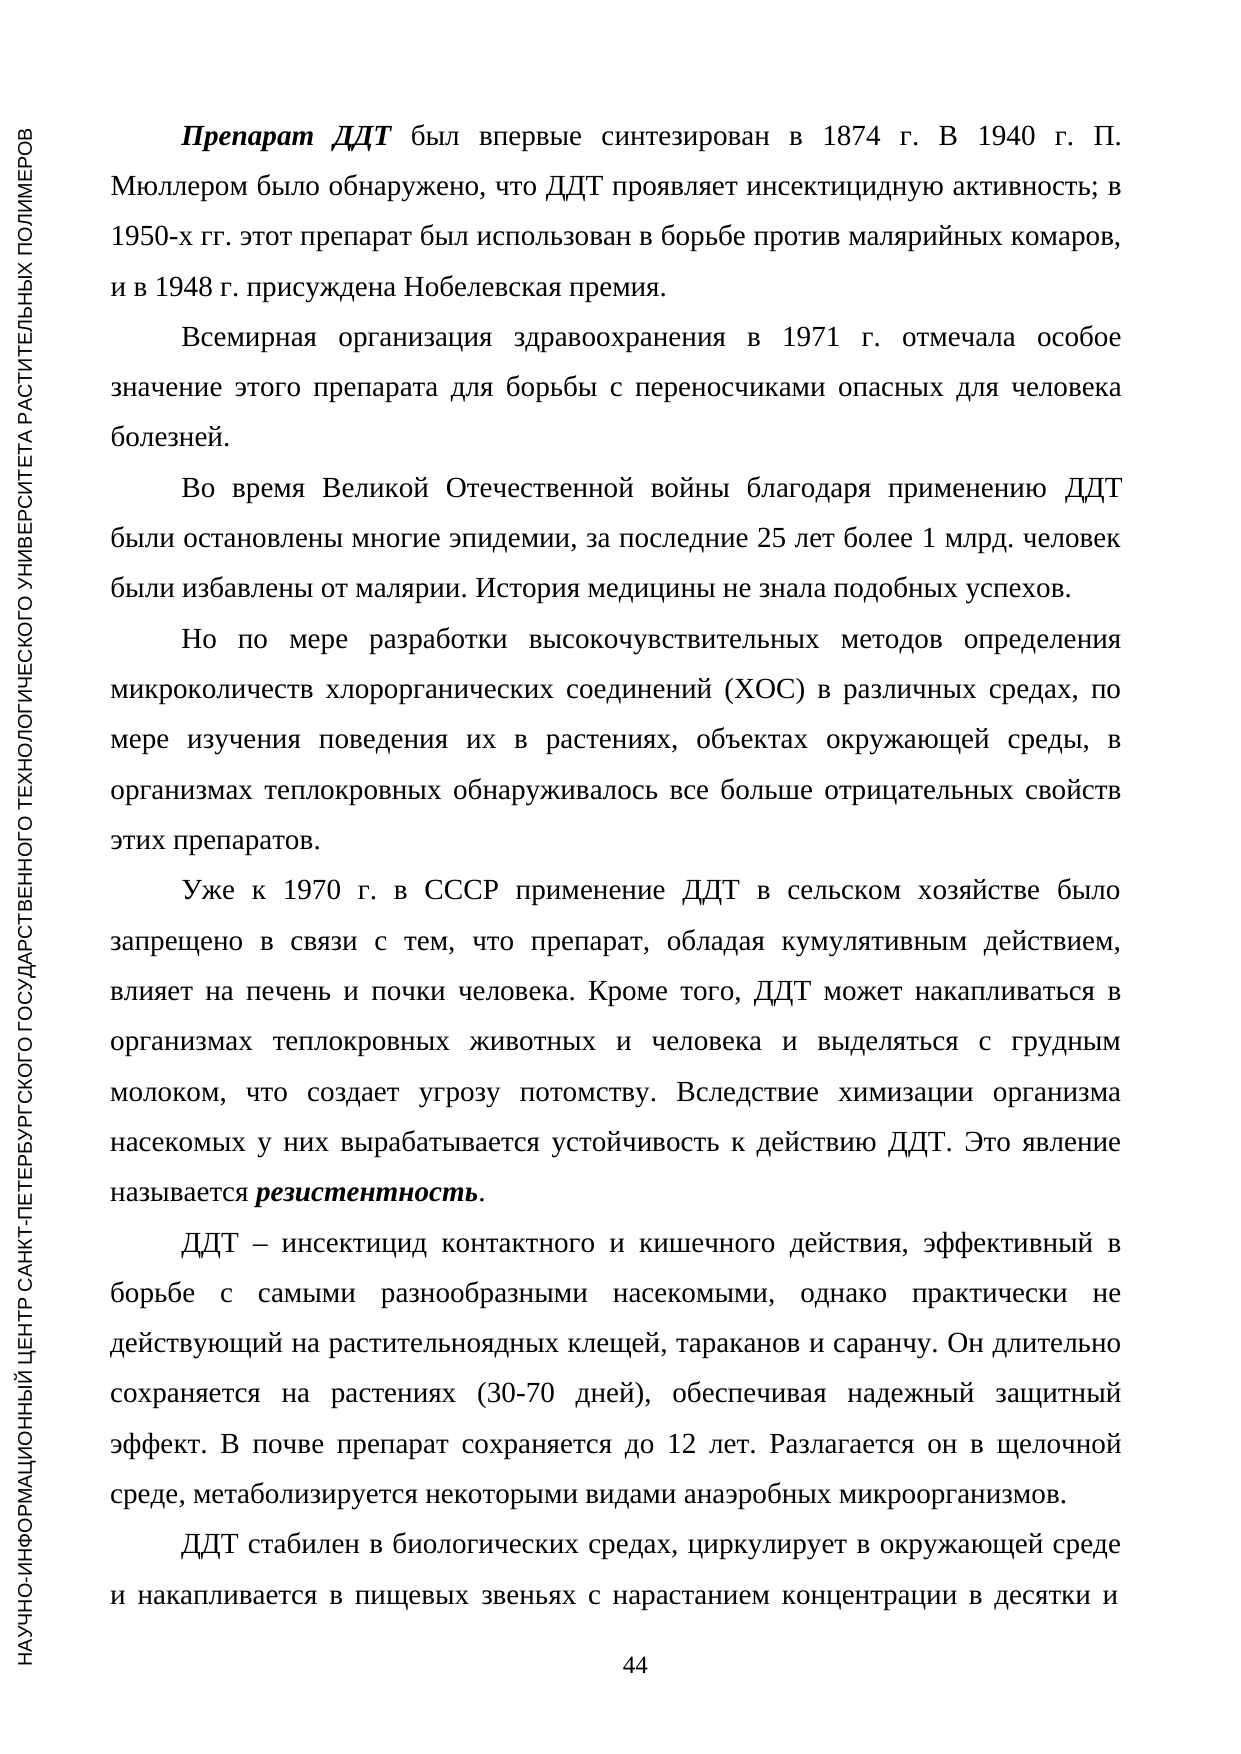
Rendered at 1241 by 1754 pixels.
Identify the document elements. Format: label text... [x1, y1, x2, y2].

text Уже к 1970 г. в СССР применение ДДТ в сельском хозяйстве было запрещено в связи с тем, что препарат, обладая кумулятивным действием, влияет на печень и почки человека. Кроме того, ДДТ может накапливаться в организмах теплокровных животных и человека и выделяться с грудным молоком, что создает угрозу потомству. Вследствие химизации организма насекомых у них вырабатывается устойчивость к действию ДДТ. Это явление называется резистентность. [110, 872, 1122, 1208]
text 44 [227, 1650, 1043, 1679]
text ДДТ стабилен в биологических средах, циркулирует в окружающей среде и накапливается в пищевых звеньях с нарастанием концентрации в десятки и [110, 1527, 1122, 1610]
text Во время Великой Отечественной войны благодаря применению ДДТ были остановлены многие эпидемии, за последние 25 лет более 1 млрд. человек были избавлены от малярии. История медицины не знала подобных успехов. [110, 470, 1122, 604]
text Всемирная организация здравоохранения в 1971 г. отмечала особое значение этого препарата для борьбы с переносчиками опасных для человека болезней. [110, 319, 1122, 453]
text ДДТ – инсектицид контактного и кишечного действия, эффективный в борьбе с самыми разнообразными насекомыми, однако практически не действующий на растительноядных клещей, тараканов и саранчу. Он длительно сохраняется на растениях (30-70 дней), обеспечивая надежный защитный эффект. В почве препарат сохраняется до 12 лет. Разлагается он в щелочной среде, метаболизируется некоторыми видами анаэробных микроорганизмов. [110, 1225, 1122, 1510]
text Но по мере разработки высокочувствительных методов определения микроколичеств хлорорганических соединений (ХОС) в различных средах, по мере изучения поведения их в растениях, объектах окружающей среды, в организмах теплокровных обнаруживалось все больше отрицательных свойств этих препаратов. [110, 621, 1122, 856]
text Препарат ДДТ был впервые синтезирован в 1874 г. В 1940 г. П. Мюллером было обнаружено, что ДДТ проявляет инсектицидную активность; в 1950-х гг. этот препарат был использован в борьбе против малярийных комаров, и в 1948 г. присуждена Нобелевская премия. [110, 118, 1122, 302]
